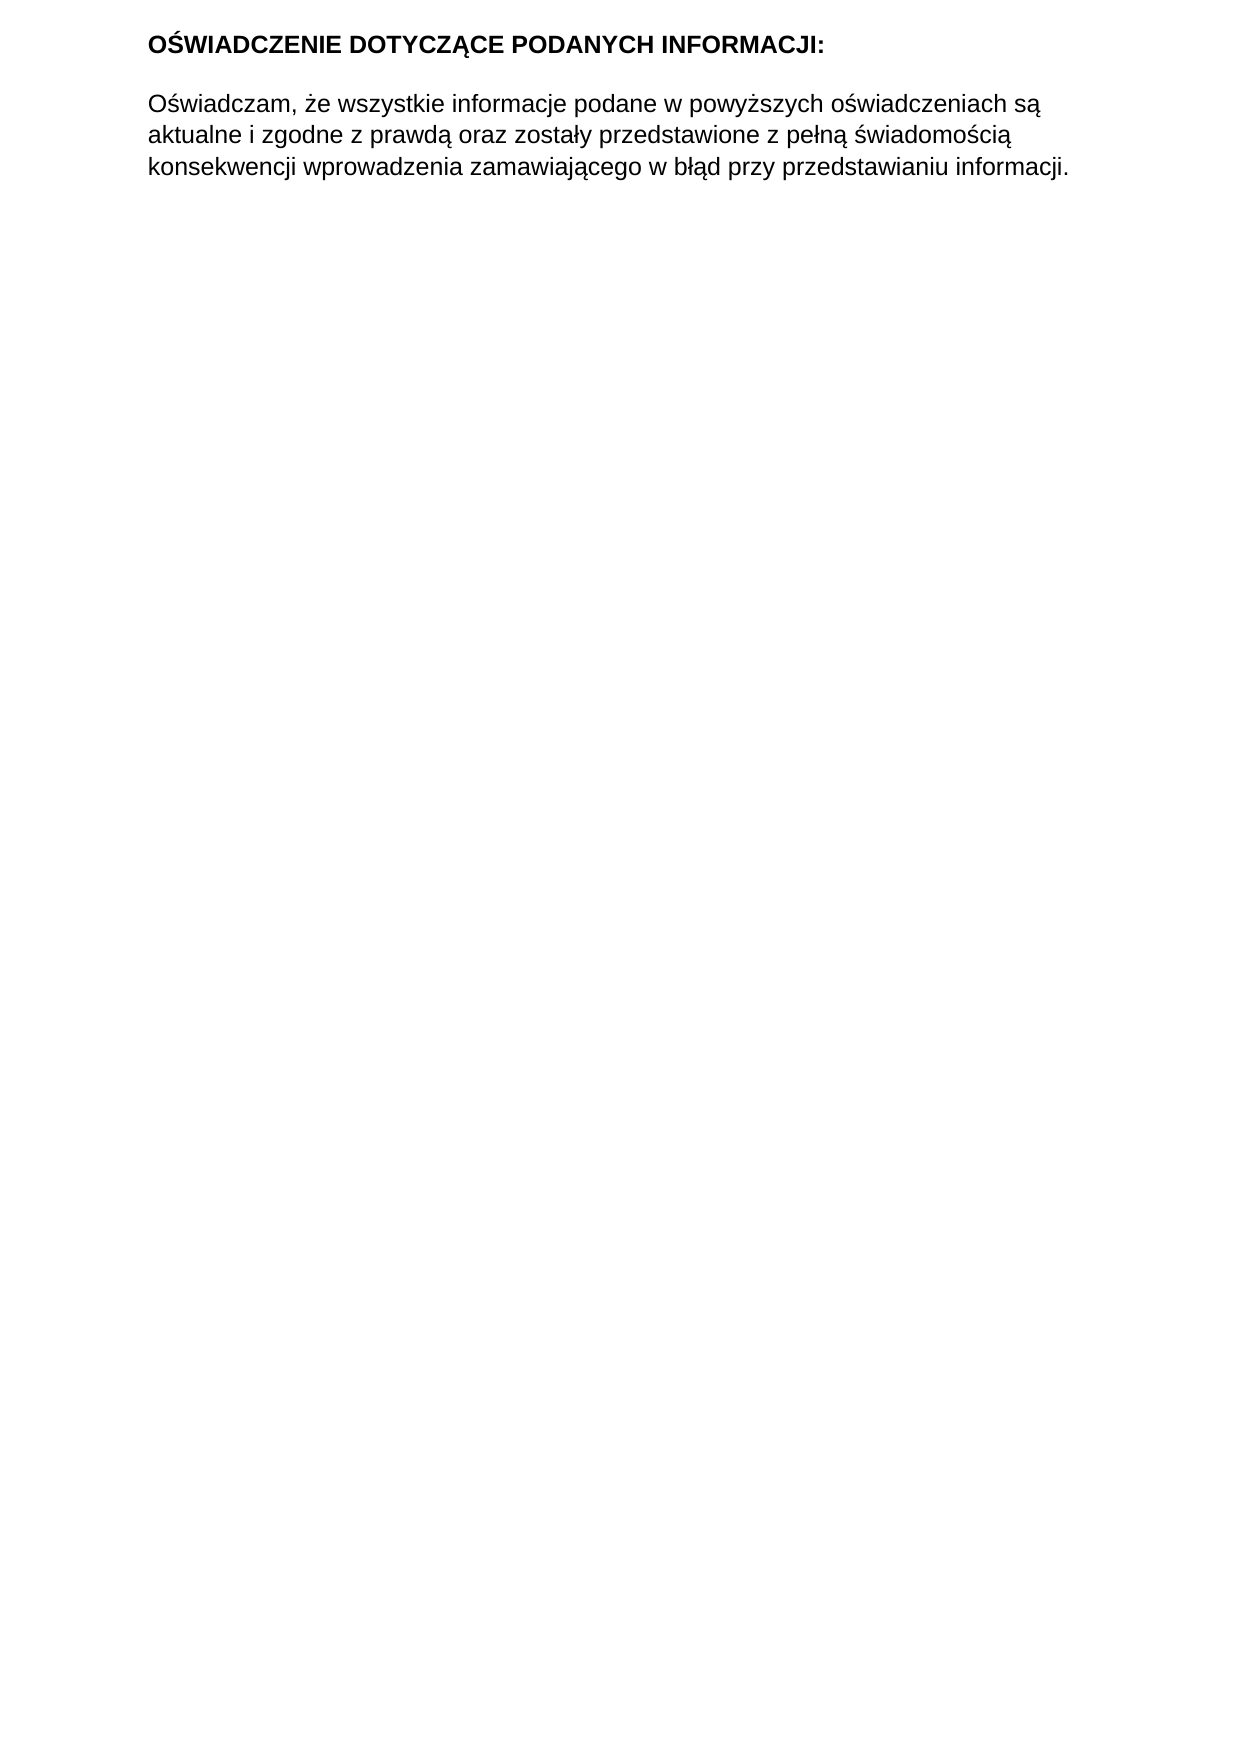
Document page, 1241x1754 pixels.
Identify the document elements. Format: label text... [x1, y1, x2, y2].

text Oświadczam, że wszystkie informacje podane w powyższych oświadczeniach są aktualne i zgodne z prawdą oraz zostały przedstawione z pełną świadomością konsekwencji wprowadzenia zamawiającego w błąd przy przedstawianiu informacji. [148, 89, 1093, 180]
text OŚWIADCZENIE DOTYCZĄCE PODANYCH INFORMACJI: [148, 29, 1093, 58]
